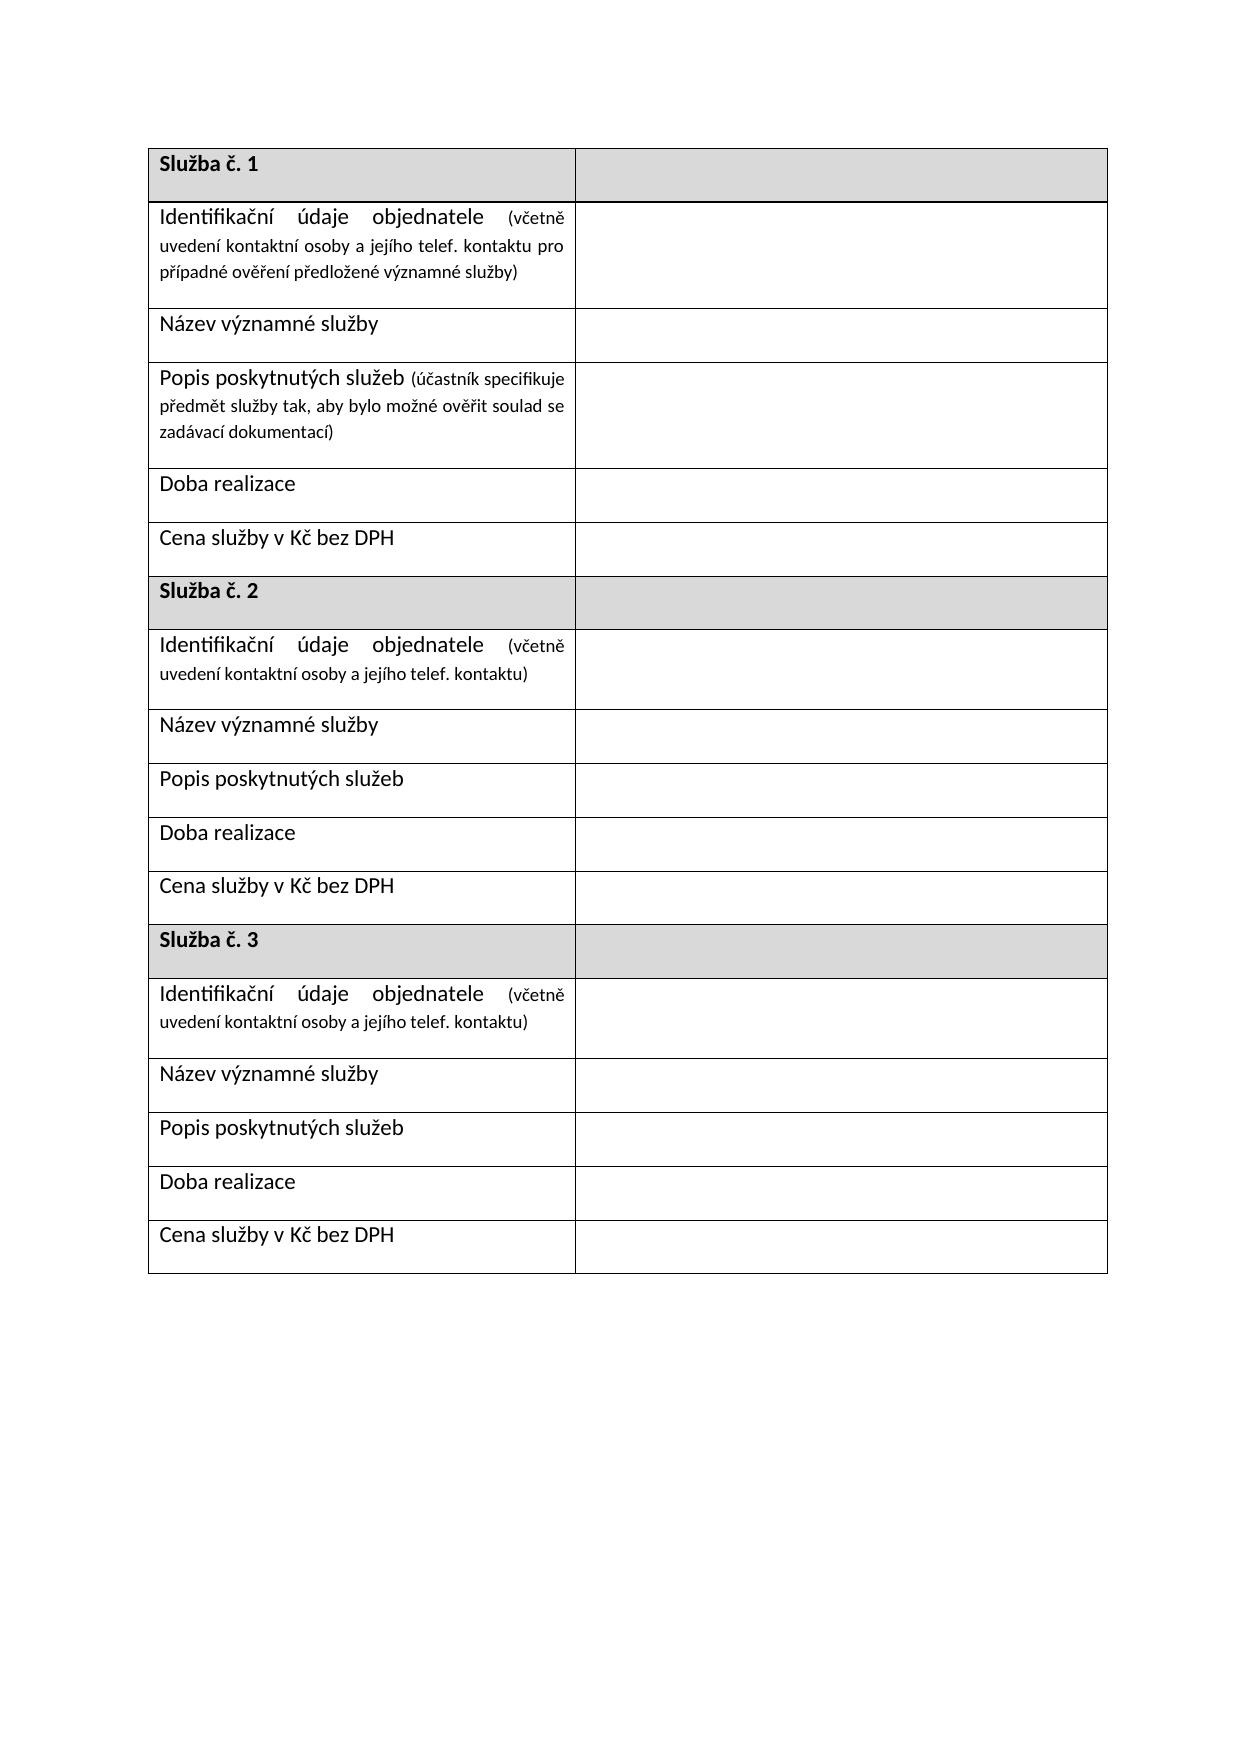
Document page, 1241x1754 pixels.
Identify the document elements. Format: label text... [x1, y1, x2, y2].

table_cell [576, 1221, 1107, 1273]
table_cell Název významné služby [149, 710, 575, 763]
table_cell [576, 309, 1107, 362]
table_cell [576, 710, 1107, 763]
table_cell Název významné služby [149, 1059, 575, 1112]
table_cell Popis poskytnutých služeb [149, 764, 575, 817]
table_cell [576, 1059, 1107, 1112]
table_cell [576, 1167, 1107, 1219]
table_cell Cena služby v Kč bez DPH [149, 872, 575, 924]
table_header Služba č. 1 [149, 149, 575, 201]
table_cell Služba č. 3 [149, 925, 575, 978]
table_cell [576, 818, 1107, 871]
table_header [576, 149, 1107, 201]
table_cell [576, 203, 1107, 308]
table_cell Popis poskytnutých služeb [149, 1113, 575, 1166]
table_cell [576, 872, 1107, 924]
table_cell [576, 1113, 1107, 1166]
table_cell Cena služby v Kč bez DPH [149, 523, 575, 576]
table_cell [576, 577, 1107, 629]
table_cell [576, 979, 1107, 1058]
table_cell Identifikační údaje objednatele (včetně uvedení kontaktní osoby a jejího telef. kontaktu pro případné ověření předložené významné služby) [149, 203, 575, 308]
table_cell Název významné služby [149, 309, 575, 362]
table_cell Popis poskytnutých služeb (účastník specifikuje předmět služby tak, aby bylo možné ověřit soulad se zadávací dokumentací) [149, 363, 575, 468]
table_cell [576, 469, 1107, 522]
table_cell Služba č. 2 [149, 577, 575, 629]
table_cell [576, 925, 1107, 978]
table_cell Doba realizace [149, 818, 575, 871]
table_cell Cena služby v Kč bez DPH [149, 1221, 575, 1273]
table_cell [576, 764, 1107, 817]
table_cell Doba realizace [149, 469, 575, 522]
table_cell Identifikační údaje objednatele (včetně uvedení kontaktní osoby a jejího telef. kontaktu) [149, 630, 575, 709]
table_cell [576, 363, 1107, 468]
table_cell Identifikační údaje objednatele (včetně uvedení kontaktní osoby a jejího telef. kontaktu) [149, 979, 575, 1058]
table_cell Doba realizace [149, 1167, 575, 1219]
table_cell [576, 523, 1107, 576]
table_cell [576, 630, 1107, 709]
